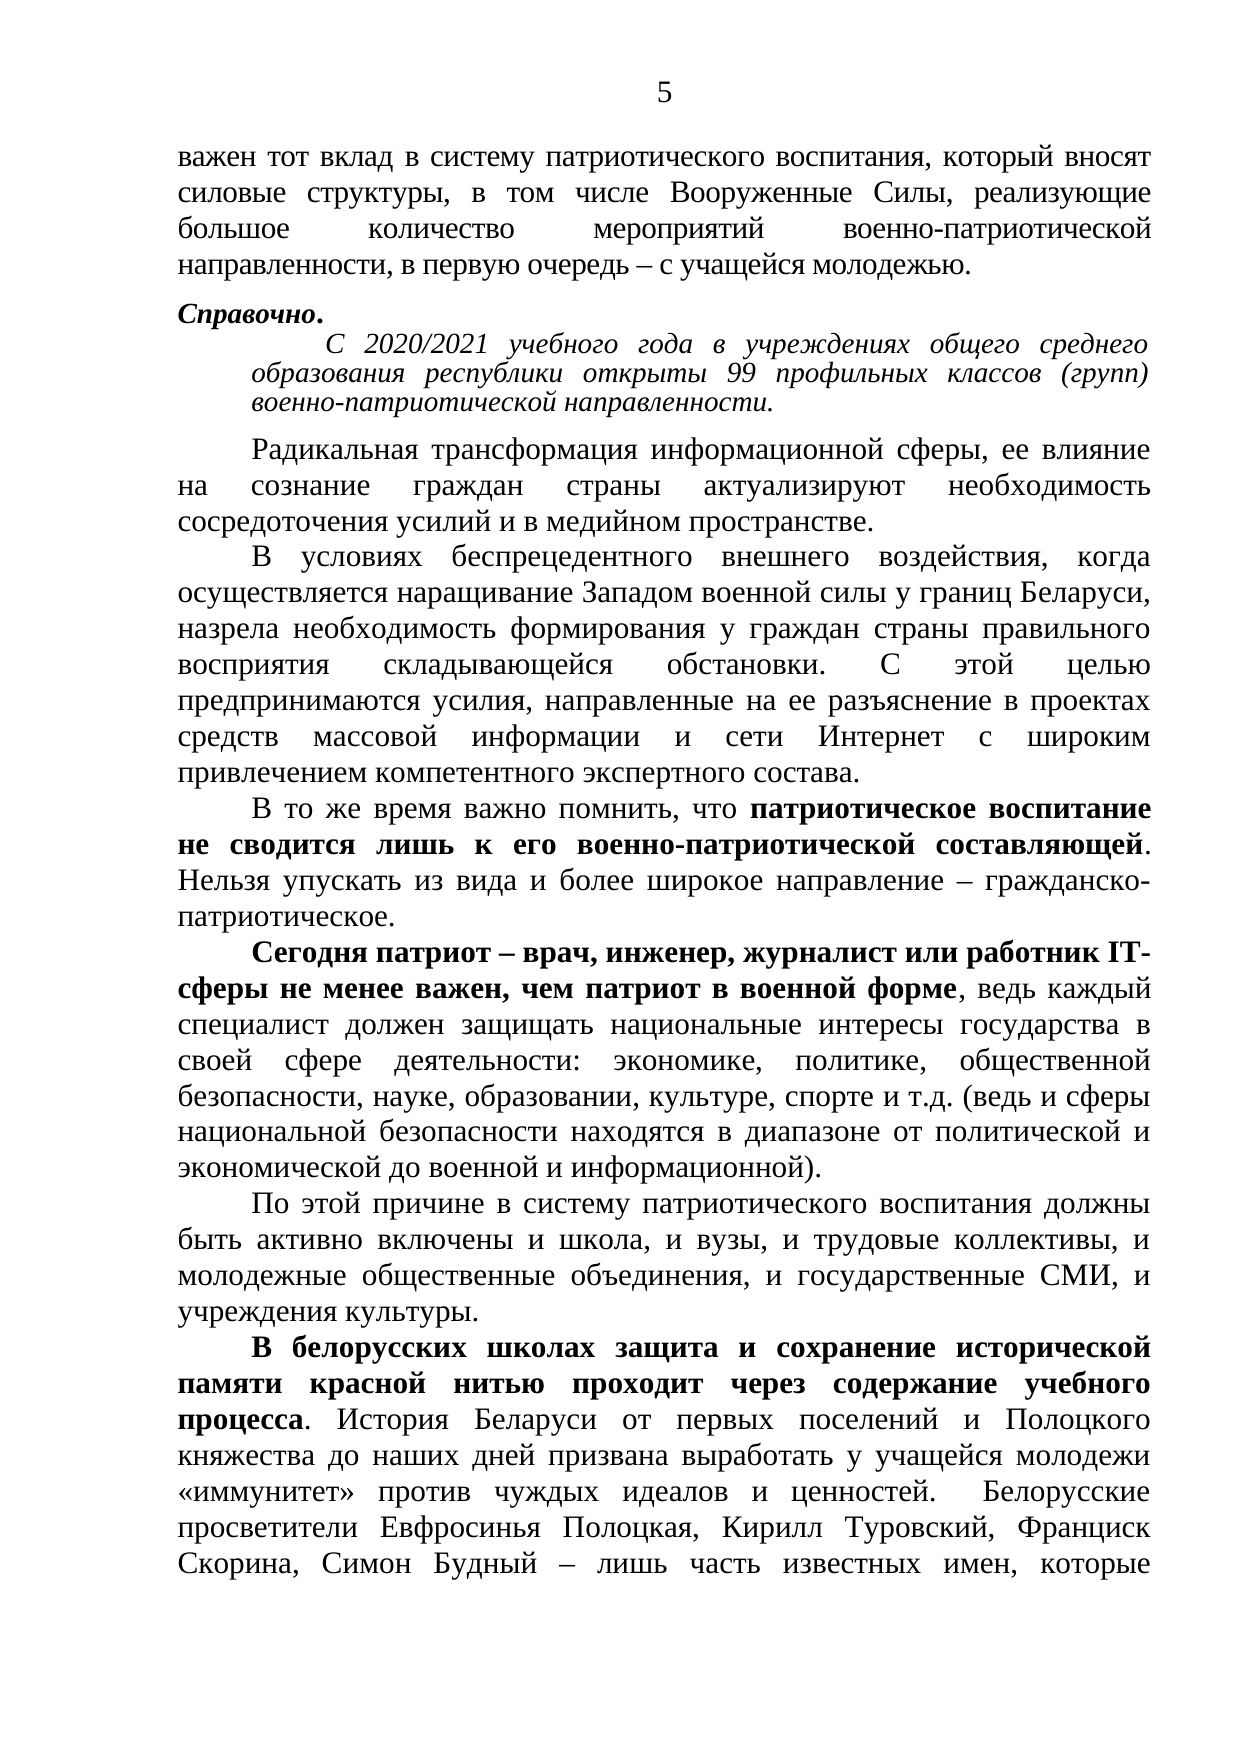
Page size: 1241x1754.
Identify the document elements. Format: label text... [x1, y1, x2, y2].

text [177, 138, 1152, 281]
text В то же время важно помнить, что патриотическое воспитание не сводится лишь к его военно-патриотической составляющей. Нельзя упускать из вида и более широкое направление – гражданско-патриотическое. [177, 789, 1152, 933]
text В условиях беспрецедентного внешнего воздействия, когда осуществляется наращивание Западом военной силы у границ Беларуси, назрела необходимость формирования у граждан страны правильного восприятия складывающейся обстановки. С этой целью предпринимаются усилия, направленные на ее разъяснение в проектах средств массовой информации и сети Интернет с широким привлечением компетентного экспертного состава. [177, 538, 1152, 789]
text С 2020/2021 учебного года в учреждениях общего среднего образования республики открыты 99 профильных классов (групп) военно-патриотической направленности. [251, 330, 1152, 417]
text Радикальная трансформация информационной сферы, ее влияние на сознание граждан страны актуализируют необходимость сосредоточения усилий и в медийном пространстве. [177, 430, 1152, 538]
text Сегодня патриот – врач, инженер, журналист или работник IT-сферы не менее важен, чем патриот в военной форме, ведь каждый специалист должен защищать национальные интересы государства в своей сфере деятельности: экономике, политике, общественной безопасности, науке, образовании, культуре, спорте и т.д. (ведь и сферы национальной безопасности находятся в диапазоне от политической и экономической до военной и информационной). [177, 933, 1152, 1184]
text По этой причине в систему патриотического воспитания должны быть активно включены и школа, и вузы, и трудовые коллективы, и молодежные общественные объединения, и государственные СМИ, и учреждения культуры. [177, 1184, 1152, 1328]
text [177, 1328, 1152, 1580]
text Справочно. [177, 294, 1152, 330]
